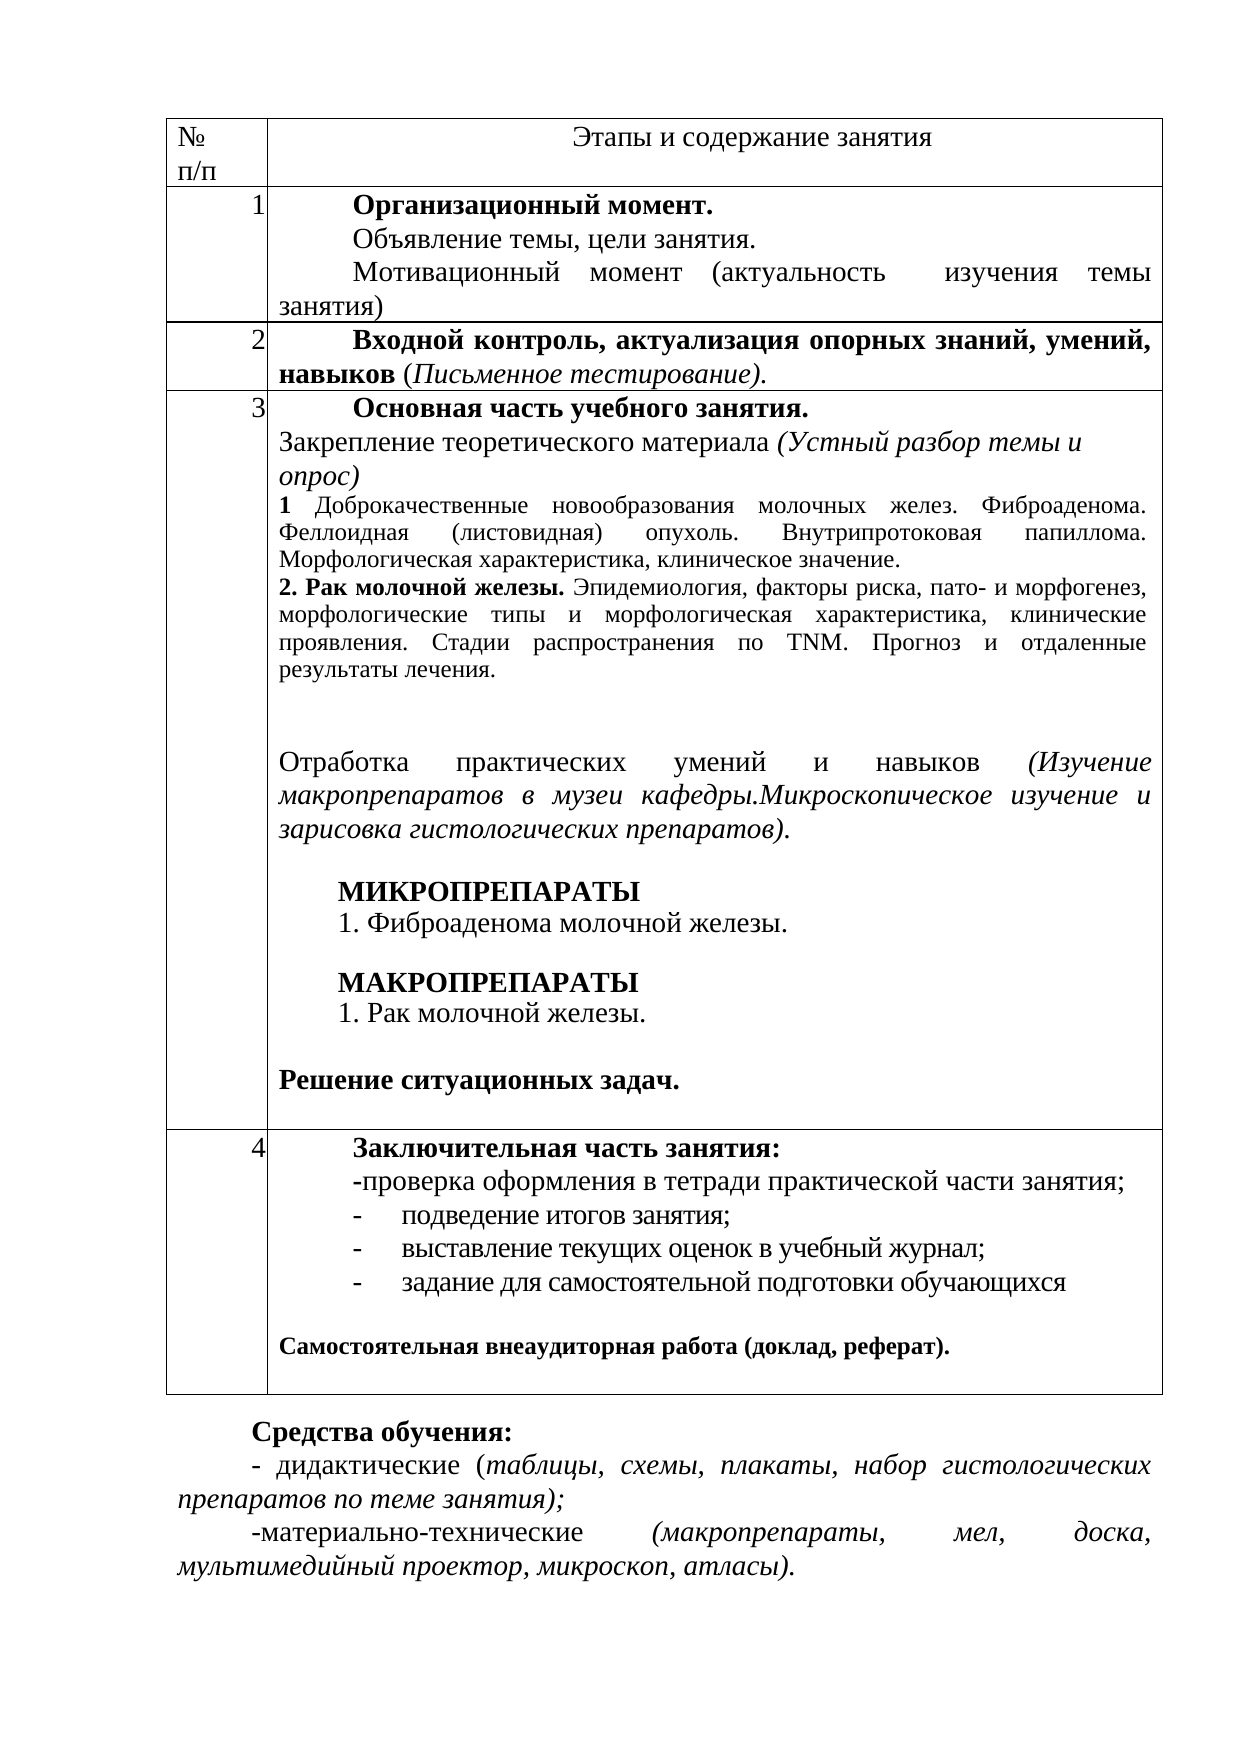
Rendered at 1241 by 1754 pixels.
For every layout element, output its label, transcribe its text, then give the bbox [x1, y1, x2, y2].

table_cell Заключительная часть занятия: -проверка оформления в тетради практической части занятия; - подведение итогов занятия; - выставление текущих оценок в учебный журнал; - задание для самостоятельной подготовки обучающихся Самостоятельная внеаудиторная работа (доклад, реферат). [268, 1130, 1162, 1393]
table_cell Основная часть учебного занятия. Закрепление теоретического материала (Устный разбор темы и опрос) 1 Доброкачественные новообразования молочных желез. Фиброаденома. Феллоидная (листовидная) опухоль. Внутрипротоковая папиллома. Морфологическая характеристика, клиническое значение. 2. Рак молочной железы. Эпидемиология, факторы риска, пато- и морфогенез, морфологические типы и морфологическая характеристика, клинические проявления. Стадии распространения по TNM. Прогноз и отдаленные результаты лечения. Отработка практических умений и навыков (Изучение макропрепаратов в музеи кафедры.Микроскопическое изучение и зарисовка гистологических препаратов). МИКРОПРЕПАРАТЫ 1. Фиброаденома молочной железы. МАКРОПРЕПАРАТЫ 1. Рак молочной железы. Решение ситуационных задач. [268, 391, 1162, 1129]
text - дидактические (таблицы, схемы, плакаты, набор гистологических препаратов по теме занятия); [177, 1447, 1152, 1514]
table_cell 2 [167, 323, 267, 389]
table_cell 1 [167, 187, 267, 321]
text Средства обучения: [177, 1414, 1152, 1447]
table_cell Входной контроль, актуализация опорных знаний, умений, навыков (Письменное тестирование). [268, 323, 1162, 389]
table_header № п/п [167, 119, 267, 186]
table_cell 4 [167, 1130, 267, 1393]
text -материально-технические (макропрепараты, мел, доска, мультимедийный проектор, микроскоп, атласы). [177, 1514, 1152, 1581]
table_header Этапы и содержание занятия [268, 119, 1162, 186]
table_cell Организационный момент. Объявление темы, цели занятия. Мотивационный момент (актуальность изучения темы занятия) [268, 187, 1162, 321]
table_cell 3 [167, 391, 267, 1129]
